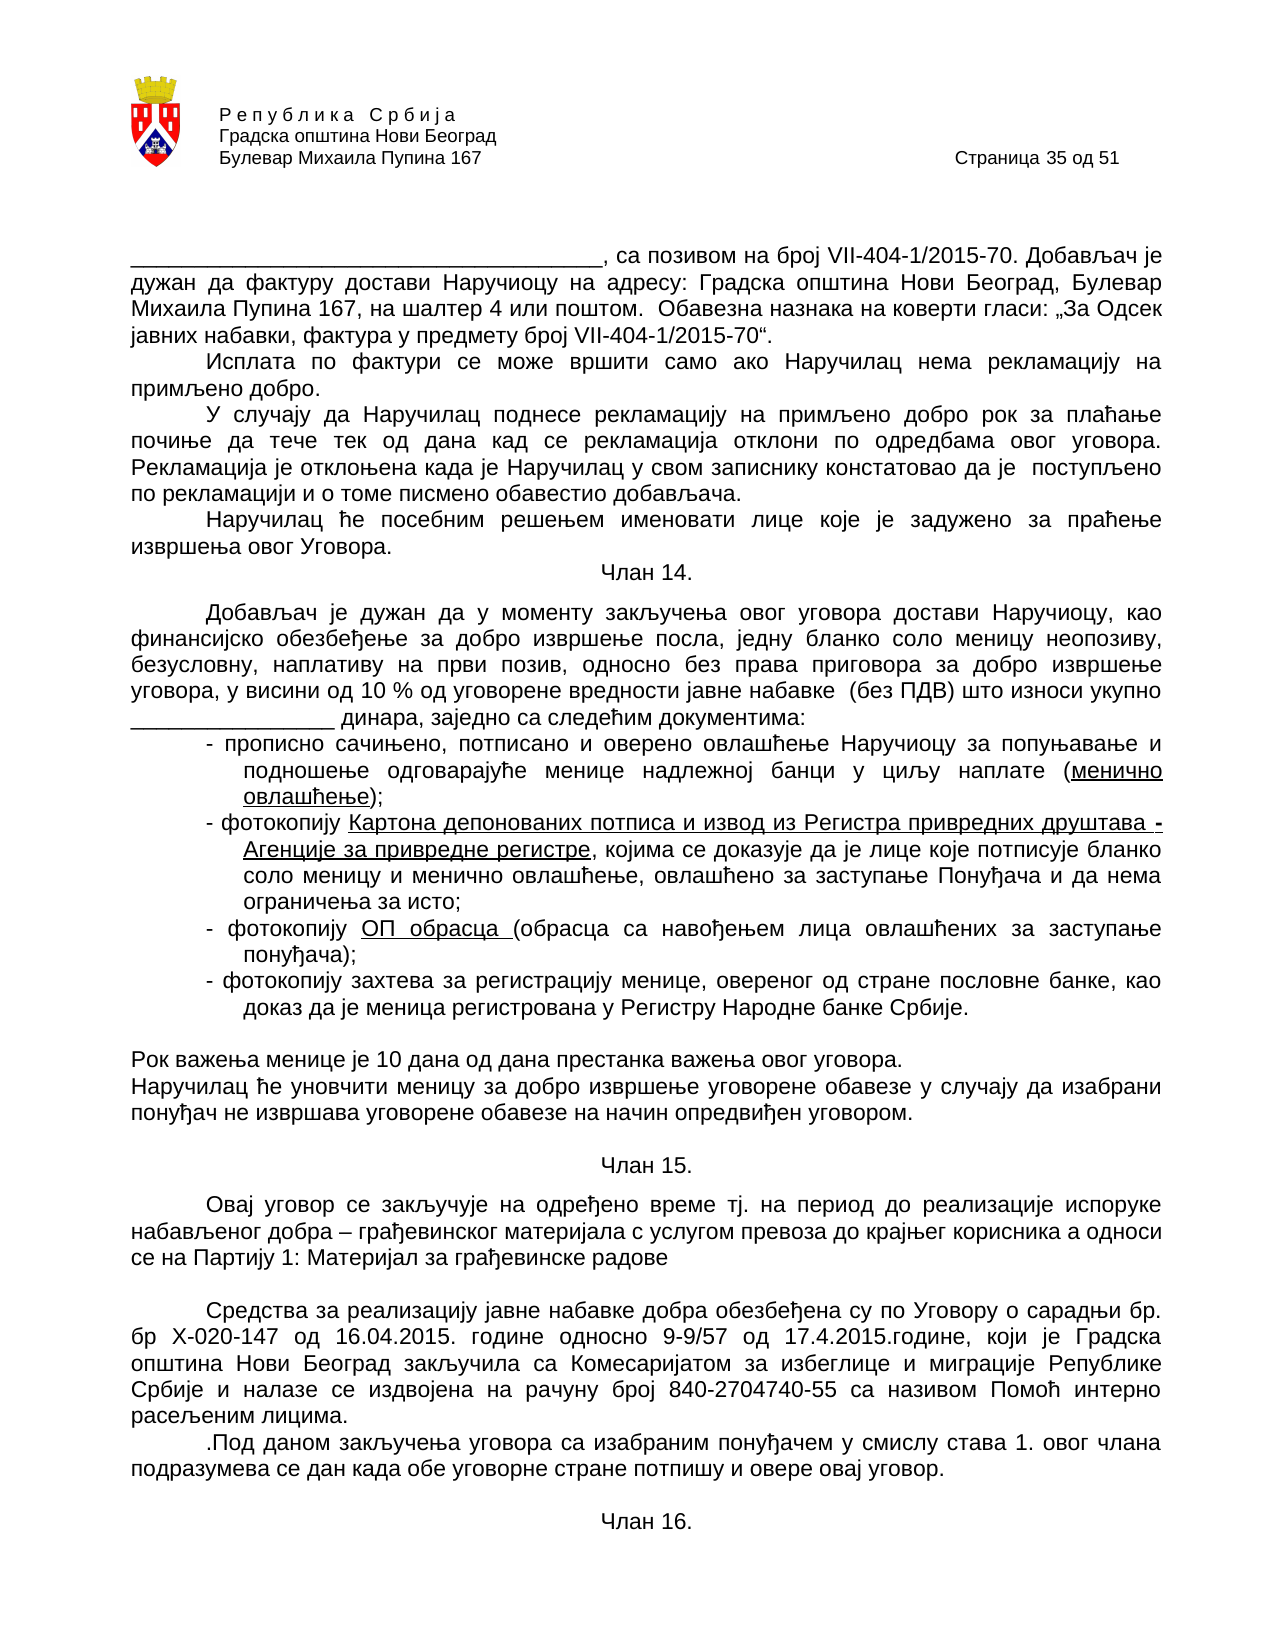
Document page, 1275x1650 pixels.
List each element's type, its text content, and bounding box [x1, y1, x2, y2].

text Наручилац ће уновчити меницу за добро извршење уговорене обавезе у случају да изабрани понуђач не извршава уговорене обавезе на начин опредвиђен уговором. [131, 1073, 1162, 1126]
text Рок важења менице је 10 дана од дана престанка важења овог уговора. [131, 1046, 1162, 1073]
text Овај уговор се закључује на одређено време тј. на период до реализације испоруке набављеног добра – грађевинског материјала с услугом превоза до крајњег корисника а односи се на Партију 1: Материјал за грађевинске радове [131, 1191, 1162, 1270]
text Члан 16. [131, 1508, 1162, 1534]
text Исплата по фактури се може вршити само ако Наручилац нема рекламацију на примљено добро. [131, 348, 1162, 401]
text У случају да Наручилац поднесе рекламацију на примљено добро рок за плаћање почиње да тече тек од дана кад се рекламација отклони по одредбама овог уговора. Рекламација је отклоњена када је Наручилац у свом записнику констатовао да је поступљено по рекламацији и о томе писмено обавестио добављача. [131, 401, 1162, 506]
text Члан 15. [131, 1152, 1162, 1178]
text .Под даном закључења уговора са изабраним понуђачем у смислу става 1. овог члана подразумева се дан када обе уговорне стране потпишу и овере овај уговор. [131, 1428, 1162, 1481]
text - прописно сачињено, потписано и оверено овлашћење Наручиоцу за попуњавање и подношење одговарајуће менице надлежној банци у циљу наплате (менично овлашћење); [206, 730, 1162, 809]
text - фотокопију ОП обрасца (обрасца са навођењем лица овлашћених за заступање понуђача); [206, 915, 1162, 967]
picture [130, 75, 181, 166]
text - фотокопију захтева за регистрацију менице, овереног од стране пословне банке, као доказ да је меница регистрована у Регистру Народне банке Србије. [206, 967, 1162, 1020]
text - фотокопију Картона депонованих потписа и извод из Регистра привредних друштава - Агенције за привредне регистре, којима се доказује да је лице које потписује бланко соло меницу и менично овлашћење, овлашћено за заступање Понуђача и да нема ограничења за исто; [206, 809, 1162, 915]
text Наручилац ће посебним решењем именовати лице које је задужено за праћење извршења овог Уговора. [131, 506, 1162, 559]
text Добављач је дужан да у моменту закључења овог уговора достави Наручиоцу, као финансијско обезбеђење за добро извршење посла, једну бланко соло меницу неопозиву, безусловну, наплативу на први позив, односно без права приговора за добро извршење уговора, у висини од 10 % од уговорене вредности јавне набавке (без ПДВ) што износи укупно ________________ динара, заједно са следећим документима: [131, 598, 1162, 730]
text Члан 14. [131, 559, 1162, 585]
text Средства за реализацију јавне набавке добра обезбеђена су по Уговору о сарадњи бр. бр X-020-147 од 16.04.2015. године односно 9-9/57 од 17.4.2015.године, који је Градска општина Нови Београд закључила са Комесаријатом за избеглице и миграције Републике Србије и налазе се издвојена на рачуну број 840-2704740-55 са називом Помоћ интерно расељеним лицима. [131, 1297, 1162, 1428]
